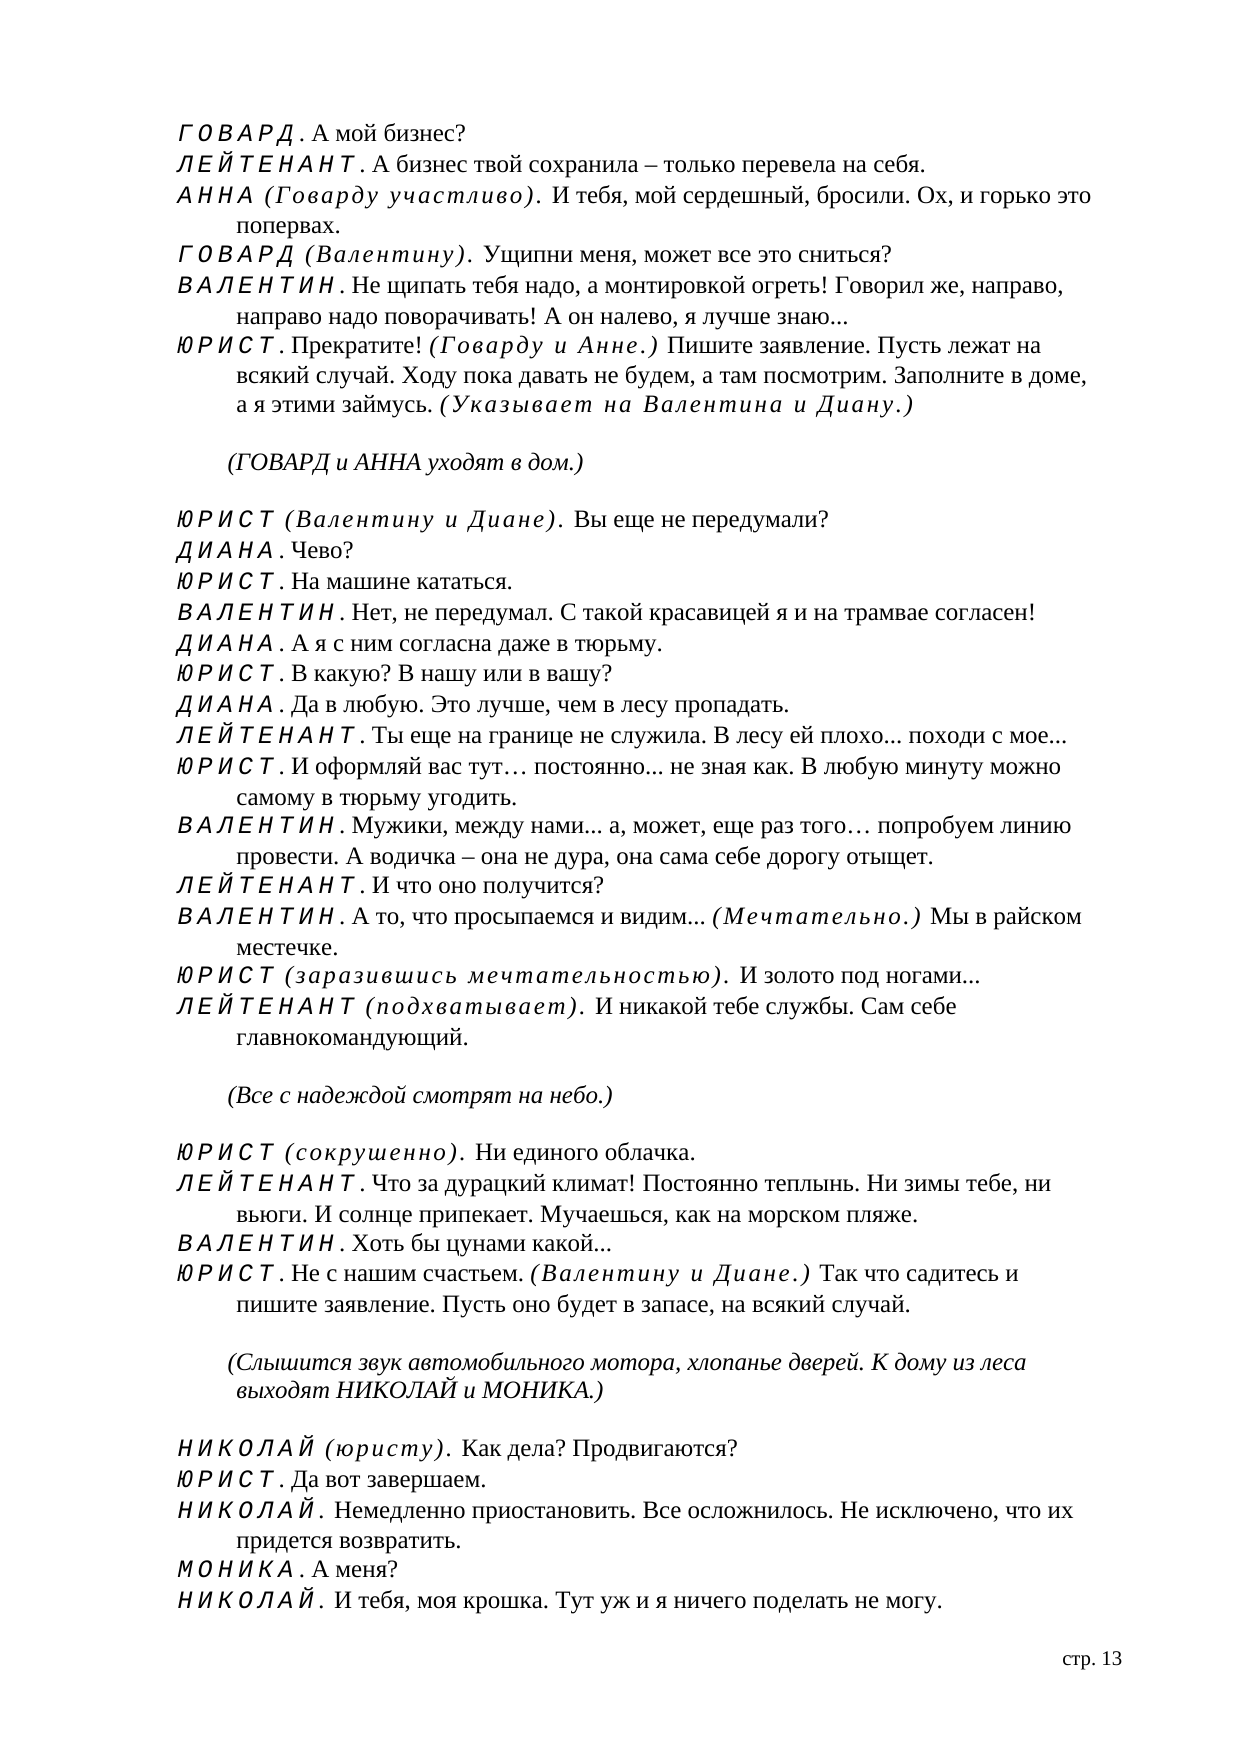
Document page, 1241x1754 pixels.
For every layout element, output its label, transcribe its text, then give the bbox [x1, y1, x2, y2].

text ЮРИСТ (заразившись мечтательностью). И золото под ногами... [177, 961, 1104, 991]
text ЛЕЙТЕНАНТ. Что за дурацкий климат! Постоянно теплынь. Ни зимы тебе, ни вьюги. И солнце припекает. Мучаешься, как на морском пляже. [177, 1168, 1104, 1228]
text ВАЛЕНТИН. Нет, не передумал. С такой красавицей я и на трамвае согласен! [177, 597, 1104, 628]
text (ГОВАРД и АННА уходят в дом.) [177, 447, 1104, 476]
text ГОВАРД (Валентину). Ущипни меня, может все это сниться? [177, 239, 1104, 270]
text ДИАНА. Чево? [177, 535, 1104, 566]
text (Слышится звук автомобильного мотора, хлопанье дверей. К дому из леса выходят НИКОЛАЙ и МОНИКА.) [177, 1347, 1104, 1404]
text ЮРИСТ. В какую? В нашу или в вашу? [177, 658, 1104, 689]
text ВАЛЕНТИН. Хоть бы цунами какой... [177, 1228, 1104, 1258]
text ДИАНА. А я с ним согласна даже в тюрьму. [177, 628, 1104, 658]
text ЮРИСТ. И оформляй вас тут… постоянно... не зная как. В любую минуту можно самому в тюрьму угодить. [177, 751, 1104, 811]
text ВАЛЕНТИН. Мужики, между нами... а, может, еще раз того… попробуем линию провести. А водичка – она не дура, она сама себе дорогу отыщет. [177, 811, 1104, 870]
text ЮРИСТ (сокрушенно). Ни единого облачка. [177, 1137, 1104, 1168]
text (Все с надеждой смотрят на небо.) [177, 1080, 1104, 1108]
text ВАЛЕНТИН. А то, что просыпаемся и видим... (Мечтательно.) Мы в райском местечке. [177, 901, 1104, 961]
text НИКОЛАЙ. Немедленно приостановить. Все осложнилось. Не исключено, что их придется возвратить. [177, 1495, 1104, 1554]
text АННА (Говарду участливо). И тебя, мой сердешный, бросили. Ох, и горько это попервах. [177, 180, 1104, 239]
text ЮРИСТ (Валентину и Диане). Вы еще не передумали? [177, 504, 1104, 535]
text НИКОЛАЙ. И тебя, моя крошка. Тут уж и я ничего поделать не могу. [177, 1585, 1104, 1616]
text ЮРИСТ. Да вот завершаем. [177, 1464, 1104, 1495]
text ЛЕЙТЕНАНТ. И что оно получится? [177, 870, 1104, 901]
text ЮРИСТ. Прекратите! (Говарду и Анне.) Пишите заявление. Пусть лежат на всякий случай. Ходу пока давать не будем, а там посмотрим. Заполните в доме, а я этими займусь. (Указывает на Валентина и Диану.) [177, 330, 1104, 418]
text ЛЕЙТЕНАНТ. А бизнес твой сохранила – только перевела на себя. [177, 149, 1104, 180]
text ЛЕЙТЕНАНТ (подхватывает). И никакой тебе службы. Сам себе главнокомандующий. [177, 991, 1104, 1051]
text ЮРИСТ. Не с нашим счастьем. (Валентину и Диане.) Так что садитесь и пишите заявление. Пусть оно будет в запасе, на всякий случай. [177, 1258, 1104, 1318]
text ДИАНА. Да в любую. Это лучше, чем в лесу пропадать. [177, 689, 1104, 720]
text МОНИКА. А меня? [177, 1554, 1104, 1585]
text ВАЛЕНТИН. Не щипать тебя надо, а монтировкой огреть! Говорил же, направо, направо надо поворачивать! А он налево, я лучше знаю... [177, 270, 1104, 330]
text ГОВАРД. А мой бизнес? [177, 118, 1104, 149]
text ЛЕЙТЕНАНТ. Ты еще на границе не служила. В лесу ей плохо... походи с мое... [177, 720, 1104, 751]
text ЮРИСТ. На машине кататься. [177, 566, 1104, 597]
text НИКОЛАЙ (юристу). Как дела? Продвигаются? [177, 1433, 1104, 1464]
